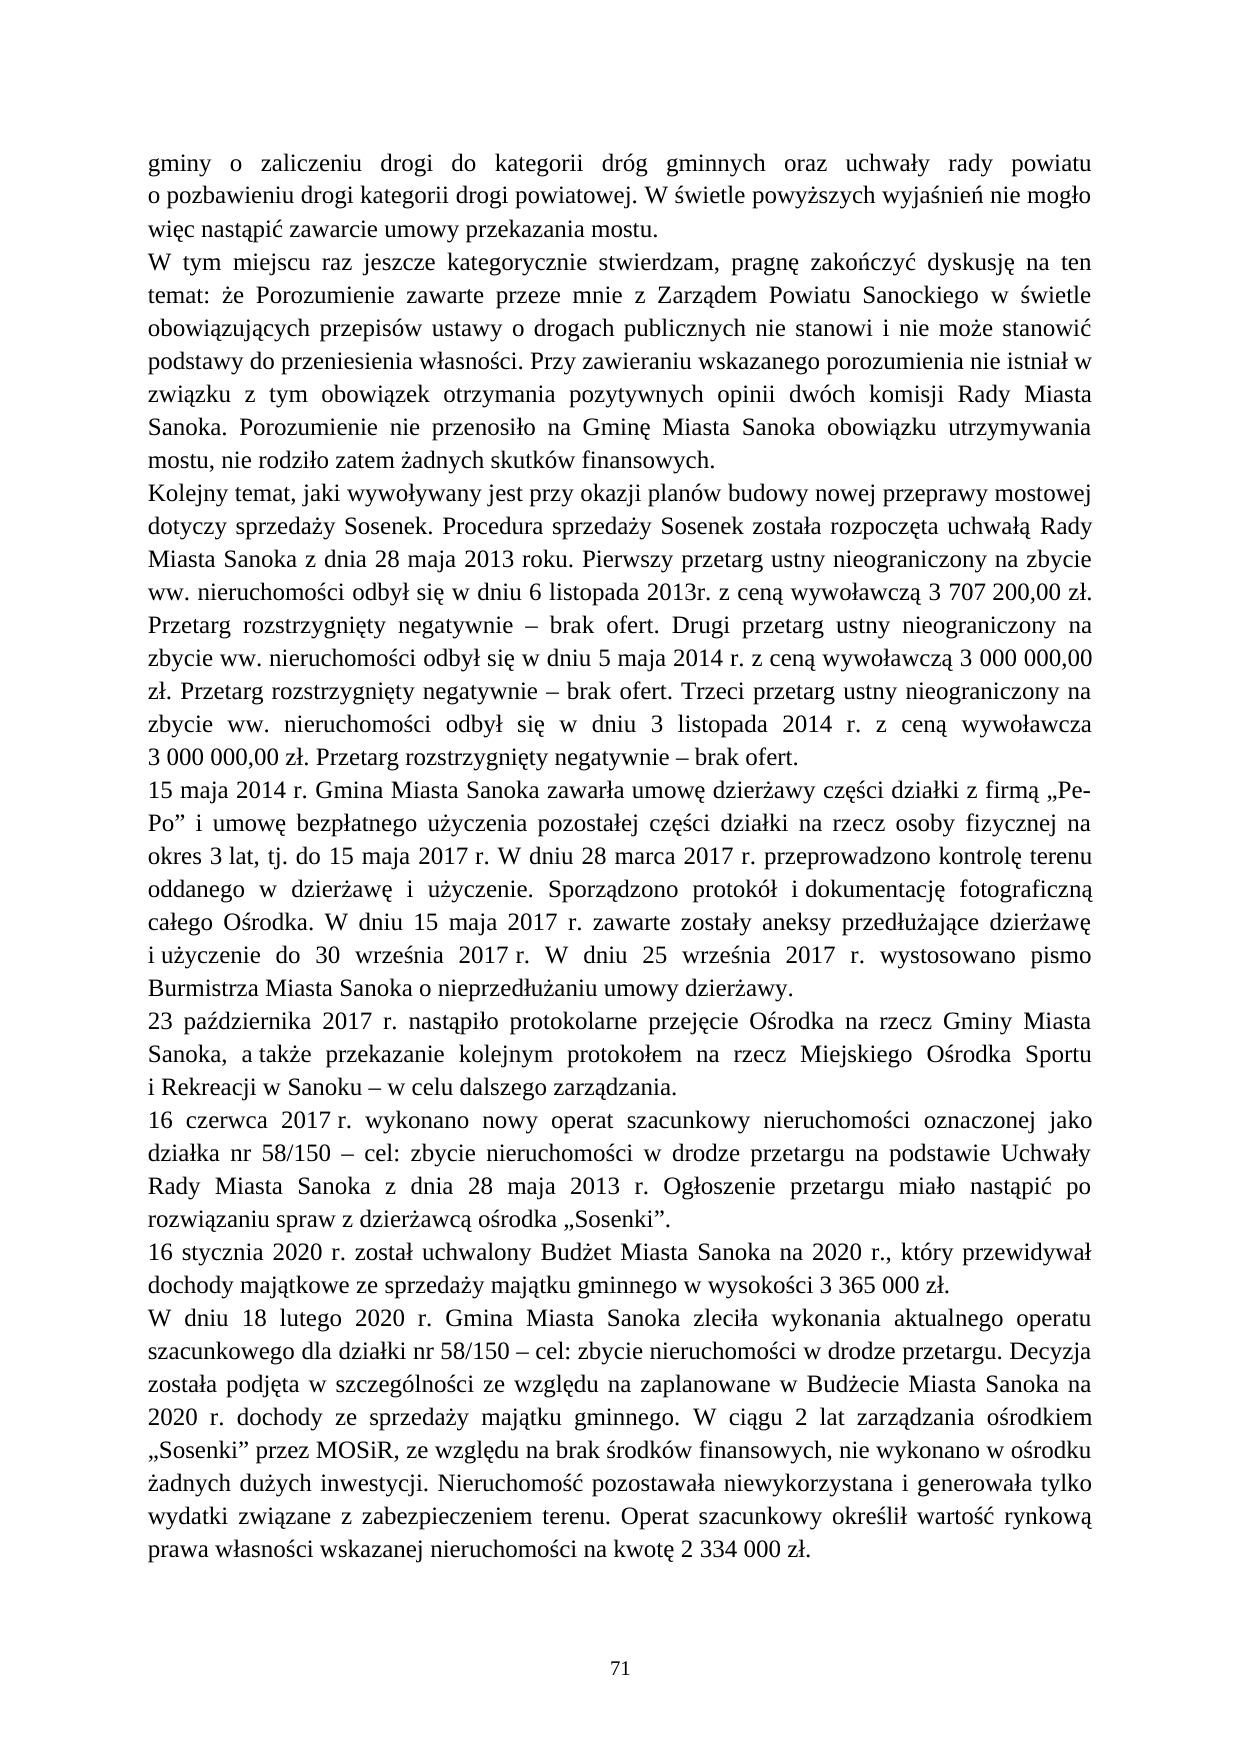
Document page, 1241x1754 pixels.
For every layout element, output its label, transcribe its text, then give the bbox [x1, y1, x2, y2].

text 16 czerwca 2017 r. wykonano nowy operat szacunkowy nieruchomości oznaczonej jako działka nr 58/150 – cel: zbycie nieruchomości w drodze przetargu na podstawie Uchwały Rady Miasta Sanoka z dnia 28 maja 2013 r. Ogłoszenie przetargu miało nastąpić po rozwiązaniu spraw z dzierżawcą ośrodka „Sosenki”. [148, 1105, 1093, 1233]
text 16 stycznia 2020 r. został uchwalony Budżet Miasta Sanoka na 2020 r., który przewidywał dochody majątkowe ze sprzedaży majątku gminnego w wysokości 3 365 000 zł. [148, 1237, 1093, 1299]
text 15 maja 2014 r. Gmina Miasta Sanoka zawarła umowę dzierżawy części działki z firmą „Pe-Po” i umowę bezpłatnego użyczenia pozostałej części działki na rzecz osoby fizycznej na okres 3 lat, tj. do 15 maja 2017 r. W dniu 28 marca 2017 r. przeprowadzono kontrolę terenu oddanego w dzierżawę i użyczenie. Sporządzono protokół i dokumentację fotograficzną całego Ośrodka. W dniu 15 maja 2017 r. zawarte zostały aneksy przedłużające dzierżawę i użyczenie do 30 września 2017 r. W dniu 25 września 2017 r. wystosowano pismo Burmistrza Miasta Sanoka o nieprzedłużaniu umowy dzierżawy. [148, 775, 1093, 1002]
text W tym miejscu raz jeszcze kategorycznie stwierdzam, pragnę zakończyć dyskusję na ten temat: że Porozumienie zawarte przeze mnie z Zarządem Powiatu Sanockiego w świetle obowiązujących przepisów ustawy o drogach publicznych nie stanowi i nie może stanowić podstawy do przeniesienia własności. Przy zawieraniu wskazanego porozumienia nie istniał w związku z tym obowiązek otrzymania pozytywnych opinii dwóch komisji Rady Miasta Sanoka. Porozumienie nie przenosiło na Gminę Miasta Sanoka obowiązku utrzymywania mostu, nie rodziło zatem żadnych skutków finansowych. [148, 247, 1093, 473]
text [148, 148, 1093, 242]
text W dniu 18 lutego 2020 r. Gmina Miasta Sanoka zleciła wykonania aktualnego operatu szacunkowego dla działki nr 58/150 – cel: zbycie nieruchomości w drodze przetargu. Decyzja została podjęta w szczególności ze względu na zaplanowane w Budżecie Miasta Sanoka na 2020 r. dochody ze sprzedaży majątku gminnego. W ciągu 2 lat zarządzania ośrodkiem „Sosenki” przez MOSiR, ze względu na brak środków finansowych, nie wykonano w ośrodku żadnych dużych inwestycji. Nieruchomość pozostawała niewykorzystana i generowała tylko wydatki związane z zabezpieczeniem terenu. Operat szacunkowy określił wartość rynkową prawa własności wskazanej nieruchomości na kwotę 2 334 000 zł. [148, 1303, 1093, 1563]
text 23 października 2017 r. nastąpiło protokolarne przejęcie Ośrodka na rzecz Gminy Miasta Sanoka, a także przekazanie kolejnym protokołem na rzecz Miejskiego Ośrodka Sportu i Rekreacji w Sanoku – w celu dalszego zarządzania. [148, 1006, 1093, 1101]
text Kolejny temat, jaki wywoływany jest przy okazji planów budowy nowej przeprawy mostowej dotyczy sprzedaży Sosenek. Procedura sprzedaży Sosenek została rozpoczęta uchwałą Rady Miasta Sanoka z dnia 28 maja 2013 roku. Pierwszy przetarg ustny nieograniczony na zbycie ww. nieruchomości odbył się w dniu 6 listopada 2013r. z ceną wywoławczą 3 707 200,00 zł. Przetarg rozstrzygnięty negatywnie – brak ofert. Drugi przetarg ustny nieograniczony na zbycie ww. nieruchomości odbył się w dniu 5 maja 2014 r. z ceną wywoławczą 3 000 000,00 zł. Przetarg rozstrzygnięty negatywnie – brak ofert. Trzeci przetarg ustny nieograniczony na zbycie ww. nieruchomości odbył się w dniu 3 listopada 2014 r. z ceną wywoławcza 3 000 000,00 zł. Przetarg rozstrzygnięty negatywnie – brak ofert. [148, 478, 1093, 771]
